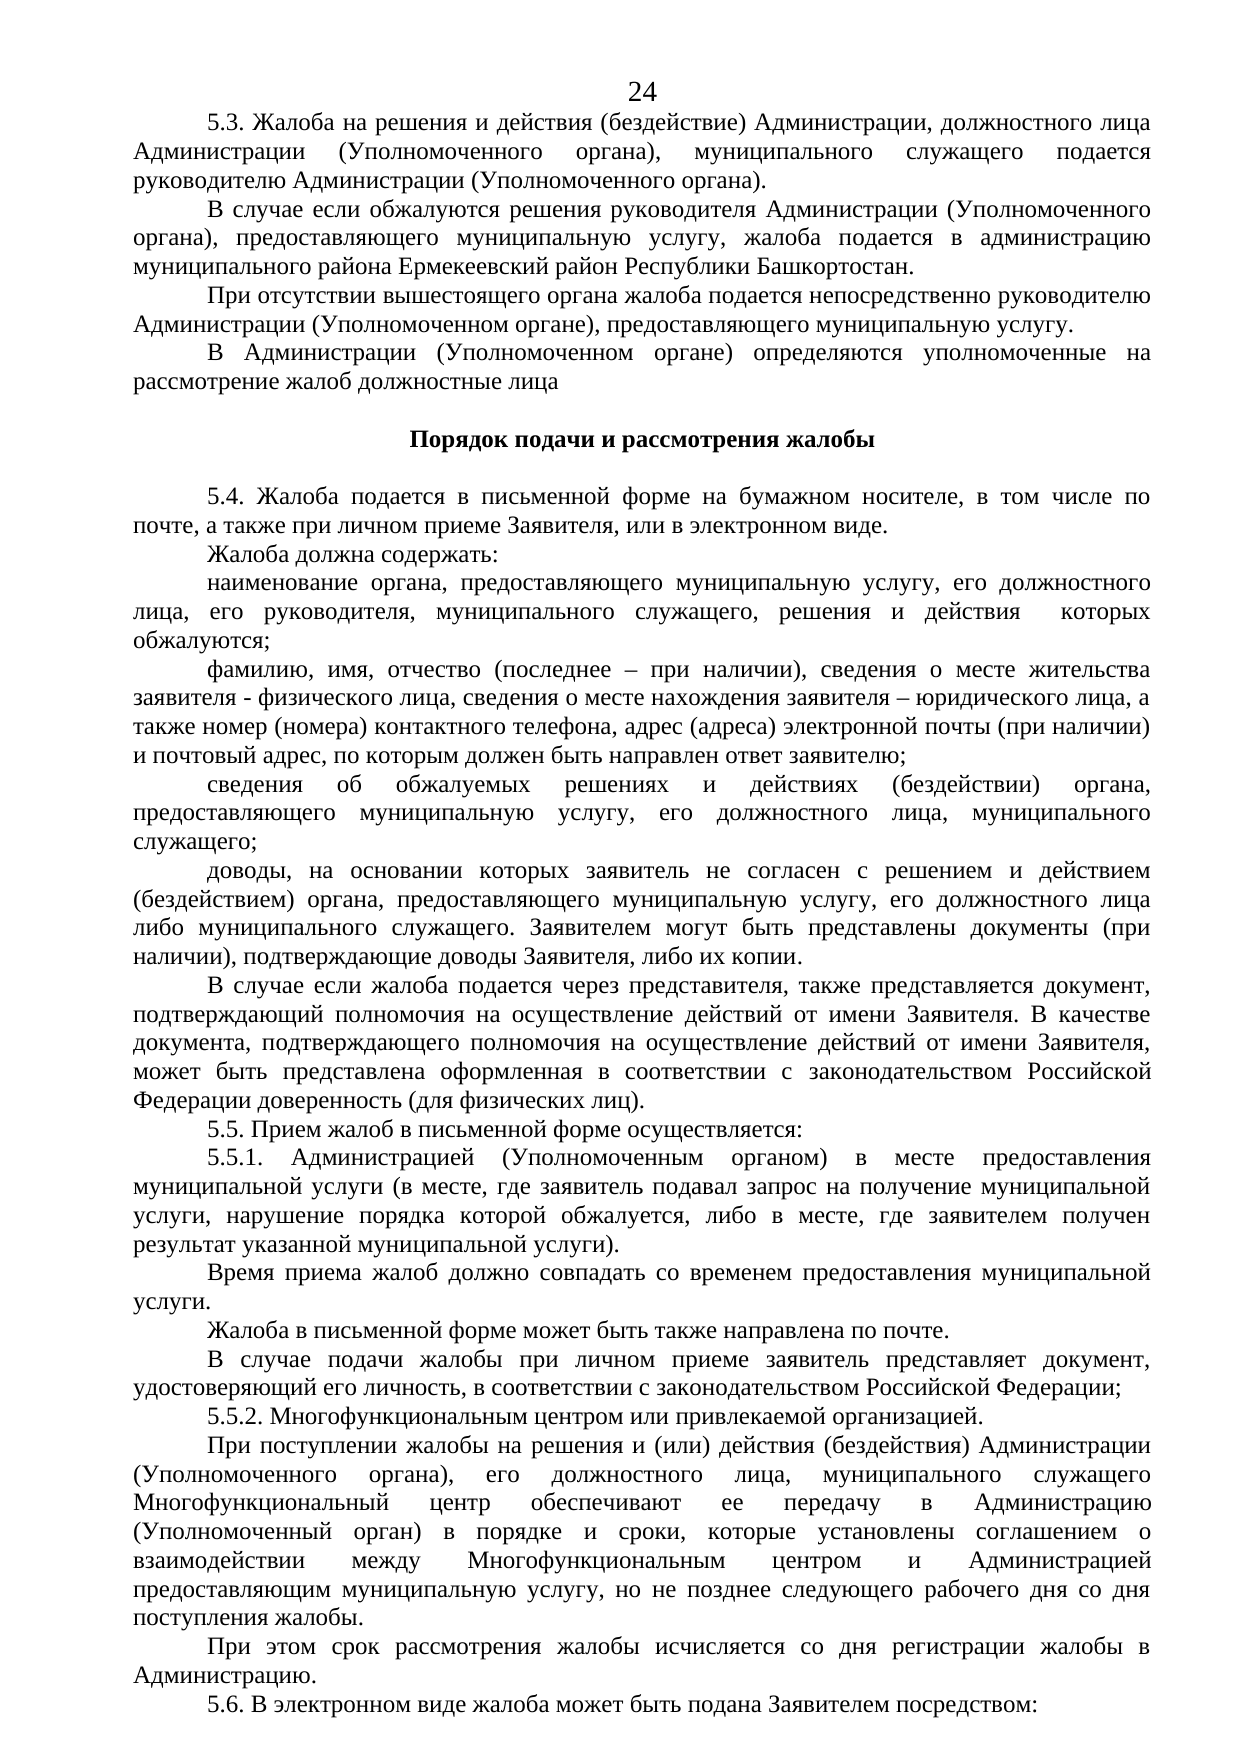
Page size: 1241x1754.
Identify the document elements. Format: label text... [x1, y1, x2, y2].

text сведения об обжалуемых решениях и действиях (бездействии) органа, предоставляющего муниципальную услугу, его должностного лица, муниципального служащего; [133, 769, 1152, 855]
text Жалоба должна содержать: [133, 539, 1152, 567]
text 5.5.2. Многофункциональным центром или привлекаемой организацией. [133, 1401, 1152, 1430]
text Порядок подачи и рассмотрения жалобы [133, 424, 1152, 452]
text Жалоба в письменной форме может быть также направлена по почте. [133, 1315, 1152, 1344]
text 5.3. Жалоба на решения и действия (бездействие) Администрации, должностного лица Администрации (Уполномоченного органа), муниципального служащего подается руководителю Администрации (Уполномоченного органа). [133, 107, 1152, 194]
text При поступлении жалобы на решения и (или) действия (бездействия) Администрации (Уполномоченного органа), его должностного лица, муниципального служащего Многофункциональный центр обеспечивают ее передачу в Администрацию (Уполномоченный орган) в порядке и сроки, которые установлены соглашением о взаимодействии между Многофункциональным центром и Администрацией предоставляющим муниципальную услугу, но не позднее следующего рабочего дня со дня поступления жалобы. [133, 1430, 1152, 1631]
text Время приема жалоб должно совпадать со временем предоставления муниципальной услуги. [133, 1257, 1152, 1315]
text В случае если жалоба подается через представителя, также представляется документ, подтверждающий полномочия на осуществление действий от имени Заявителя. В качестве документа, подтверждающего полномочия на осуществление действий от имени Заявителя, может быть представлена оформленная в соответствии с законодательством Российской Федерации доверенность (для физических лиц). [133, 970, 1152, 1114]
text 5.5.1. Администрацией (Уполномоченным органом) в месте предоставления муниципальной услуги (в месте, где заявитель подавал запрос на получение муниципальной услуги, нарушение порядка которой обжалуется, либо в месте, где заявителем получен результат указанной муниципальной услуги). [133, 1142, 1152, 1257]
text При этом срок рассмотрения жалобы исчисляется со дня регистрации жалобы в Администрацию. [133, 1631, 1152, 1689]
text 5.6. В электронном виде жалоба может быть подана Заявителем посредством: [133, 1689, 1152, 1717]
text наименование органа, предоставляющего муниципальную услугу, его должностного лица, его руководителя, муниципального служащего, решения и действия которых обжалуются; [133, 567, 1152, 654]
text В случае подачи жалобы при личном приеме заявитель представляет документ, удостоверяющий его личность, в соответствии с законодательством Российской Федерации; [133, 1344, 1152, 1401]
text В Администрации (Уполномоченном органе) определяются уполномоченные на рассмотрение жалоб должностные лица [133, 337, 1152, 395]
text доводы, на основании которых заявитель не согласен с решением и действием (бездействием) органа, предоставляющего муниципальную услугу, его должностного лица либо муниципального служащего. Заявителем могут быть представлены документы (при наличии), подтверждающие доводы Заявителя, либо их копии. [133, 855, 1152, 970]
text 5.4. Жалоба подается в письменной форме на бумажном носителе, в том числе по почте, а также при личном приеме Заявителя, или в электронном виде. [133, 481, 1152, 539]
text 5.5. Прием жалоб в письменной форме осуществляется: [133, 1114, 1152, 1142]
text При отсутствии вышестоящего органа жалоба подается непосредственно руководителю Администрации (Уполномоченном органе), предоставляющего муниципальную услугу. [133, 280, 1152, 337]
text В случае если обжалуются решения руководителя Администрации (Уполномоченного органа), предоставляющего муниципальную услугу, жалоба подается в администрацию муниципального района Ермекеевский район Республики Башкортостан. [133, 194, 1152, 280]
text фамилию, имя, отчество (последнее – при наличии), сведения о месте жительства заявителя - физического лица, сведения о месте нахождения заявителя – юридического лица, а также номер (номера) контактного телефона, адрес (адреса) электронной почты (при наличии) и почтовый адрес, по которым должен быть направлен ответ заявителю; [133, 654, 1152, 769]
